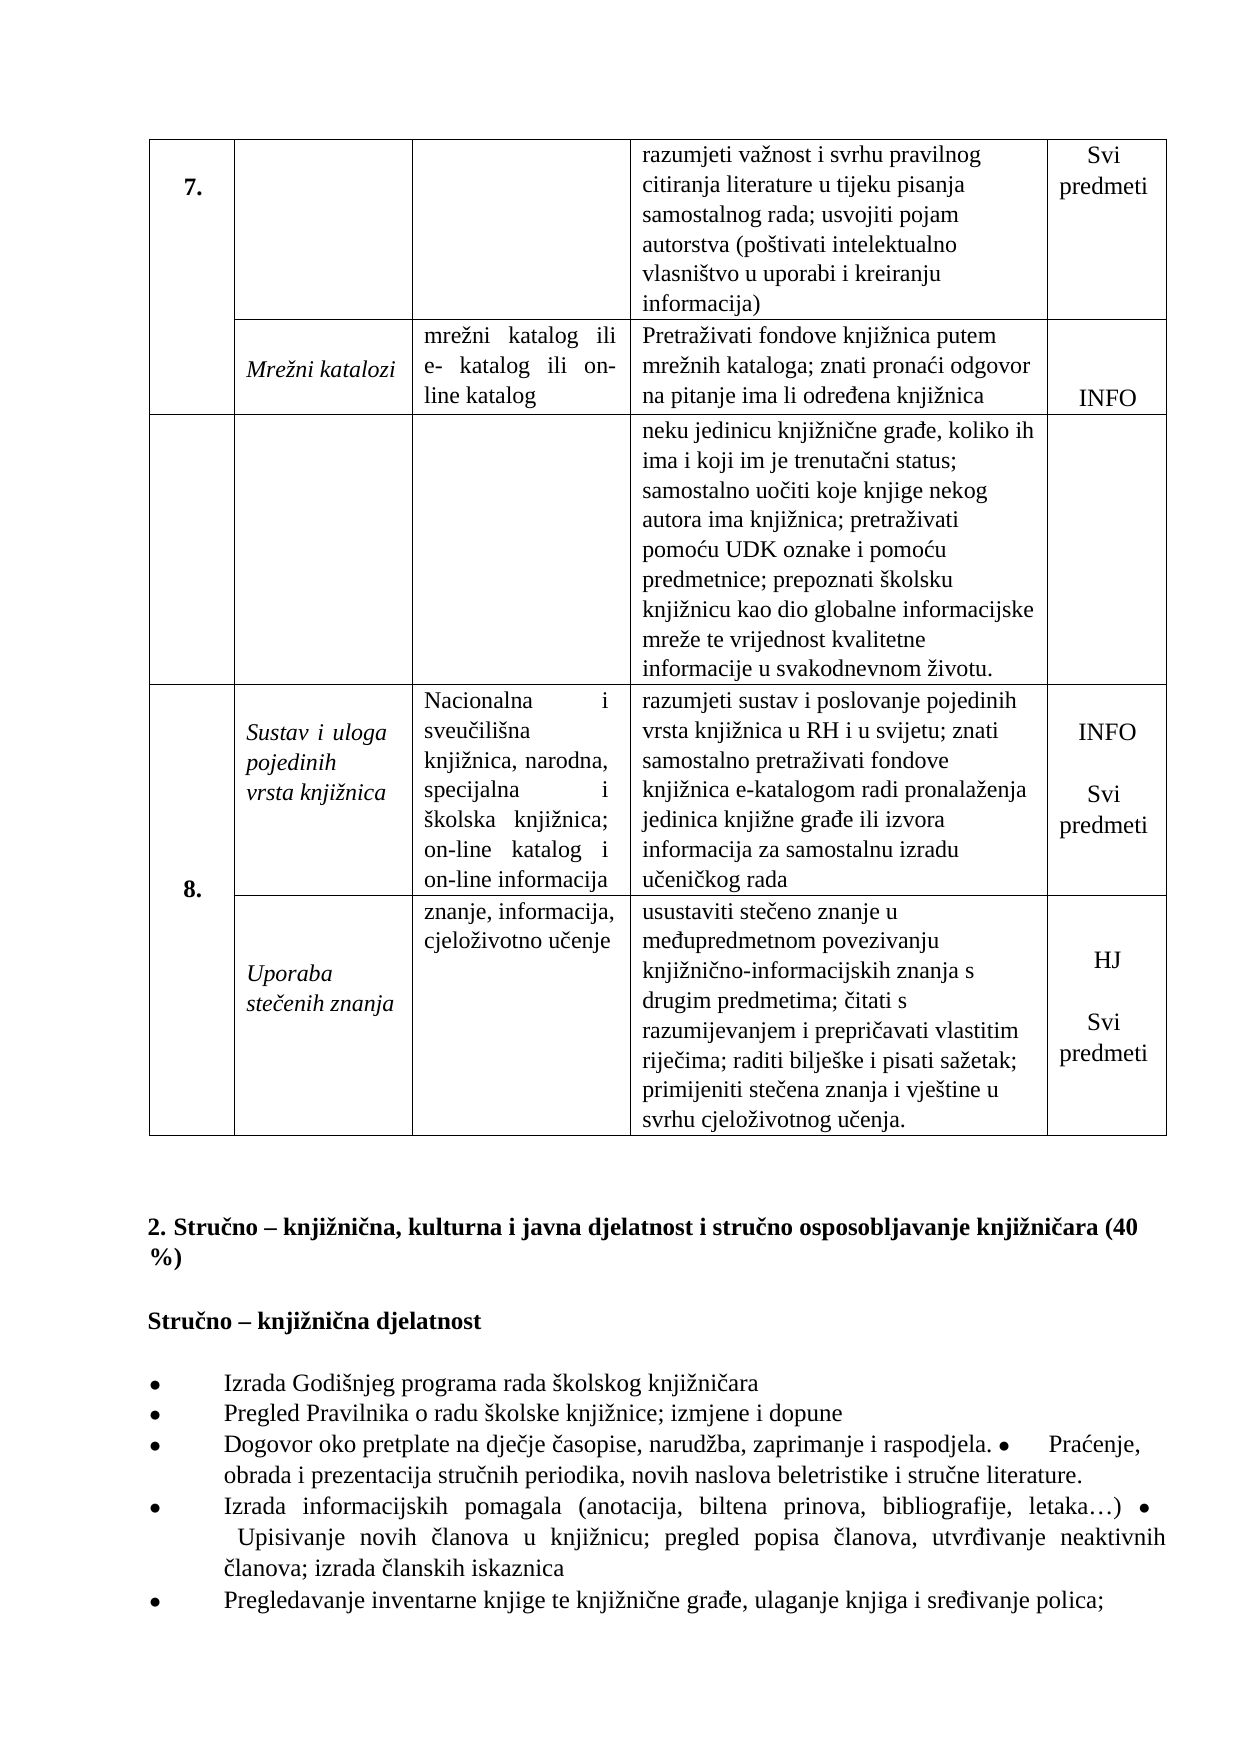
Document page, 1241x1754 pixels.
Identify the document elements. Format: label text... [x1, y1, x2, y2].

list Pregledavanje inventarne knjige te knjižnične građe, ulaganje knjiga i sređivanje polica; [148, 1585, 1167, 1613]
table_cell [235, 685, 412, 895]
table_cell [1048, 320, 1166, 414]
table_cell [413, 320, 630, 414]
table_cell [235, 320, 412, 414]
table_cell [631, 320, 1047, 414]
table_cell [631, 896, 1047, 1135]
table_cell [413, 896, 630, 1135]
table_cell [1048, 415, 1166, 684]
list Izrada Godišnjeg programa rada školskog knjižničara [148, 1368, 1167, 1396]
list Izrada informacijskih pomagala (anotacija, biltena prinova, bibliografije, letaka…) ● Upisivanje novih članova u knjižnicu; pregled popisa članova, utvrđivanje neaktivnih članova; izrada članskih iskaznica [148, 1491, 1167, 1582]
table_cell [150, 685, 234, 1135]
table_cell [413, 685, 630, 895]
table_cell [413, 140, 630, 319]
list Pregled Pravilnika o radu školske knjižnice; izmjene i dopune [148, 1398, 1167, 1427]
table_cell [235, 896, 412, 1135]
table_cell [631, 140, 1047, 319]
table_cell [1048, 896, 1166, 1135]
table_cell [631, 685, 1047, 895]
subtitle Stručno – knjižnična djelatnost [147, 1306, 1168, 1335]
text 2. Stručno – knjižnična, kulturna i javna djelatnost i stručno osposobljavanje knjižničara (40 %) [147, 1212, 1168, 1271]
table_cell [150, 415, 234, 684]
list Dogovor oko pretplate na dječje časopise, narudžba, zaprimanje i raspodjela. ● Praćenje, obrada i prezentacija stručnih periodika, novih naslova beletristike i stručne literature. [148, 1429, 1167, 1489]
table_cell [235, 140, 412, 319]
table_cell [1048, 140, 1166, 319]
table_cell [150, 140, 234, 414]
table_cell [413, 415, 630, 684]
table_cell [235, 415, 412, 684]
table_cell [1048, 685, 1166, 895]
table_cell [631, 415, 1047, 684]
